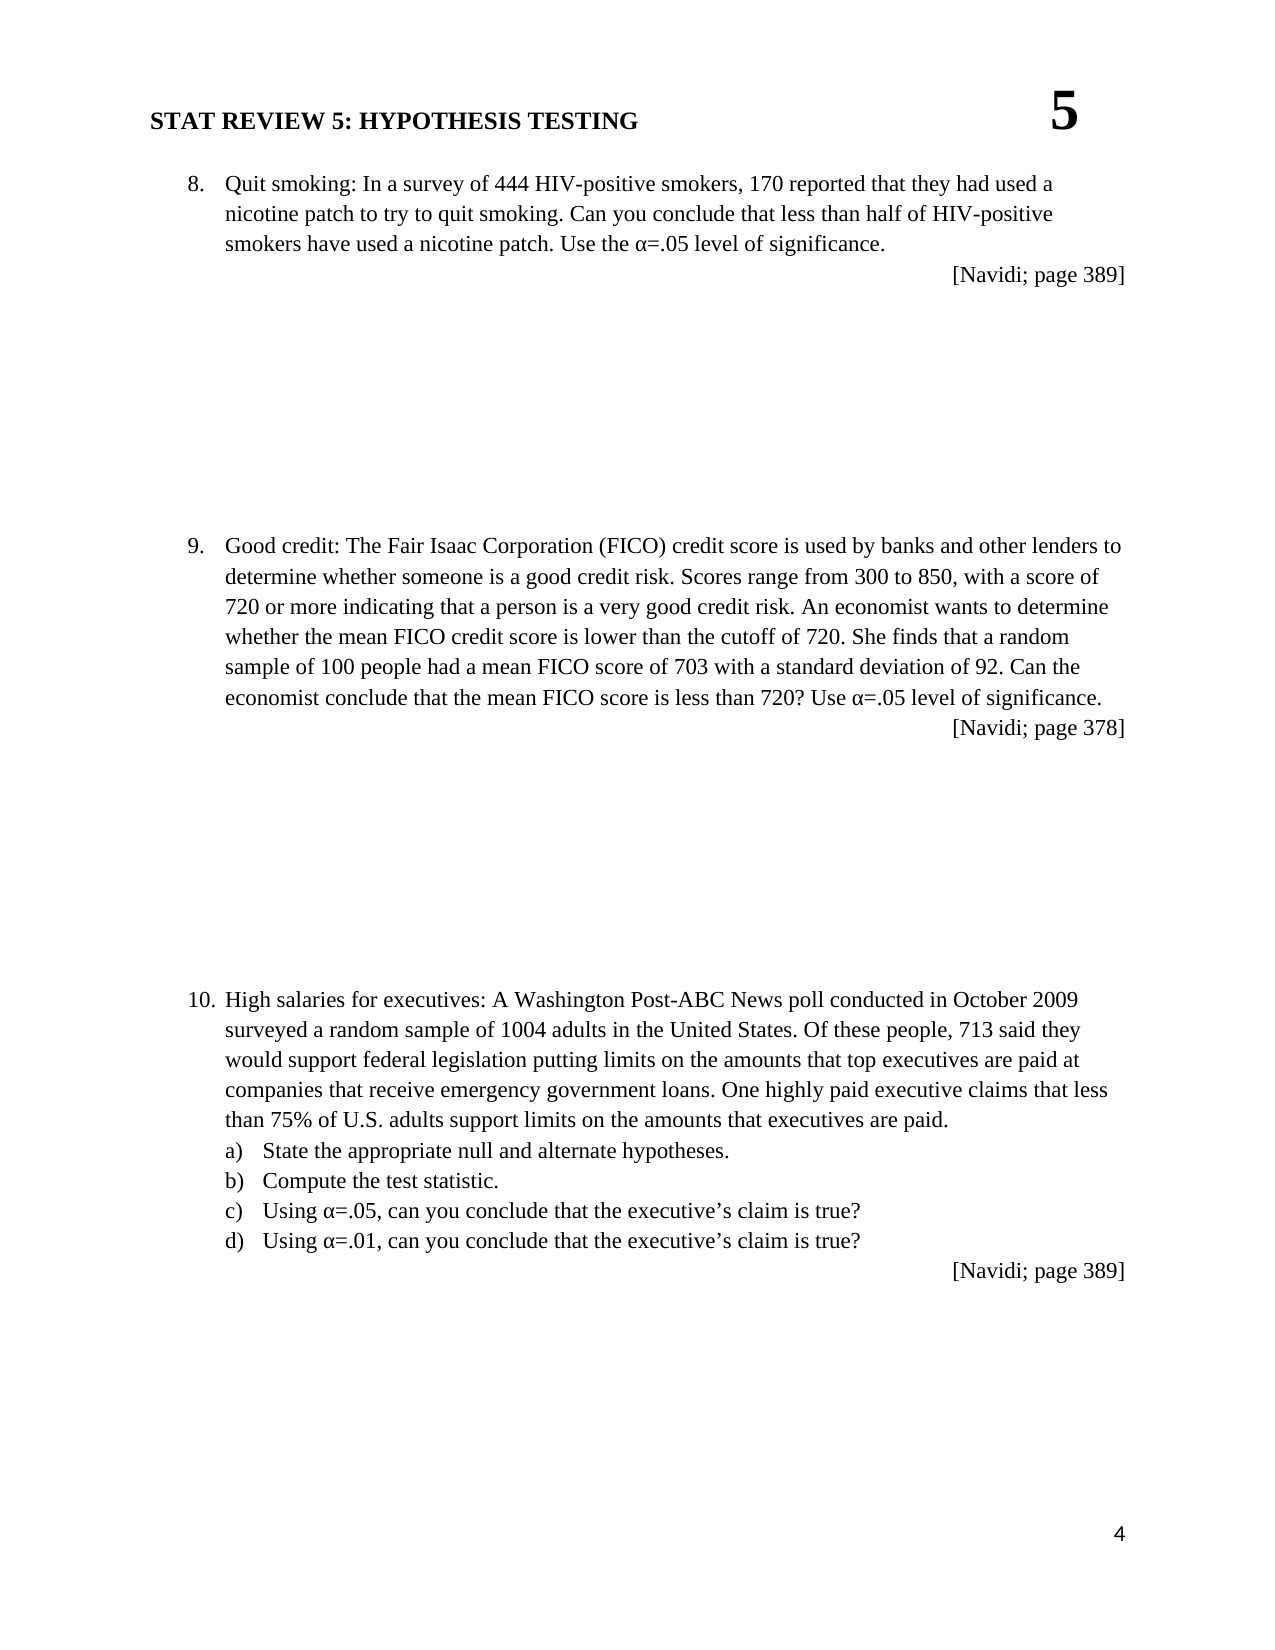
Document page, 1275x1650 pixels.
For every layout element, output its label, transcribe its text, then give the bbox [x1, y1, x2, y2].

list Compute the test statistic. [225, 1167, 1125, 1193]
list Using α=.05, can you conclude that the executive’s claim is true? [225, 1197, 1125, 1223]
list State the appropriate null and alternate hypotheses. [225, 1137, 1125, 1163]
list Good credit: The Fair Isaac Corporation (FICO) credit score is used by banks and other lenders to determine whether someone is a good credit risk. Scores range from 300 to 850, with a score of 720 or more indicating that a person is a very good credit risk. An economist wants to determine whether the mean FICO credit score is lower than the cutoff of 720. She finds that a random sample of 100 people had a mean FICO score of 703 with a standard deviation of 92. Can the economist conclude that the mean FICO score is less than 720? Use α=.05 level of significance. [187, 533, 1125, 710]
list Quit smoking: In a survey of 444 HIV-positive smokers, 170 reported that they had used a nicotine patch to try to quit smoking. Can you conclude that less than half of HIV-positive smokers have used a nicotine patch. Use the α=.05 level of significance. [187, 170, 1125, 257]
list High salaries for executives: A Washington Post-ABC News poll conducted in October 2009 surveyed a random sample of 1004 adults in the United States. Of these people, 713 said they would support federal legislation putting limits on the amounts that top executives are paid at companies that receive emergency government loans. One highly paid executive claims that less than 75% of U.S. adults support limits on the amounts that executives are paid. [187, 986, 1125, 1133]
list [Navidi; page 389] [262, 1258, 1125, 1284]
list Using α=.01, can you conclude that the executive’s claim is true? [225, 1227, 1125, 1254]
list [Navidi; page 378] [225, 714, 1125, 740]
list [Navidi; page 389] [225, 261, 1125, 287]
